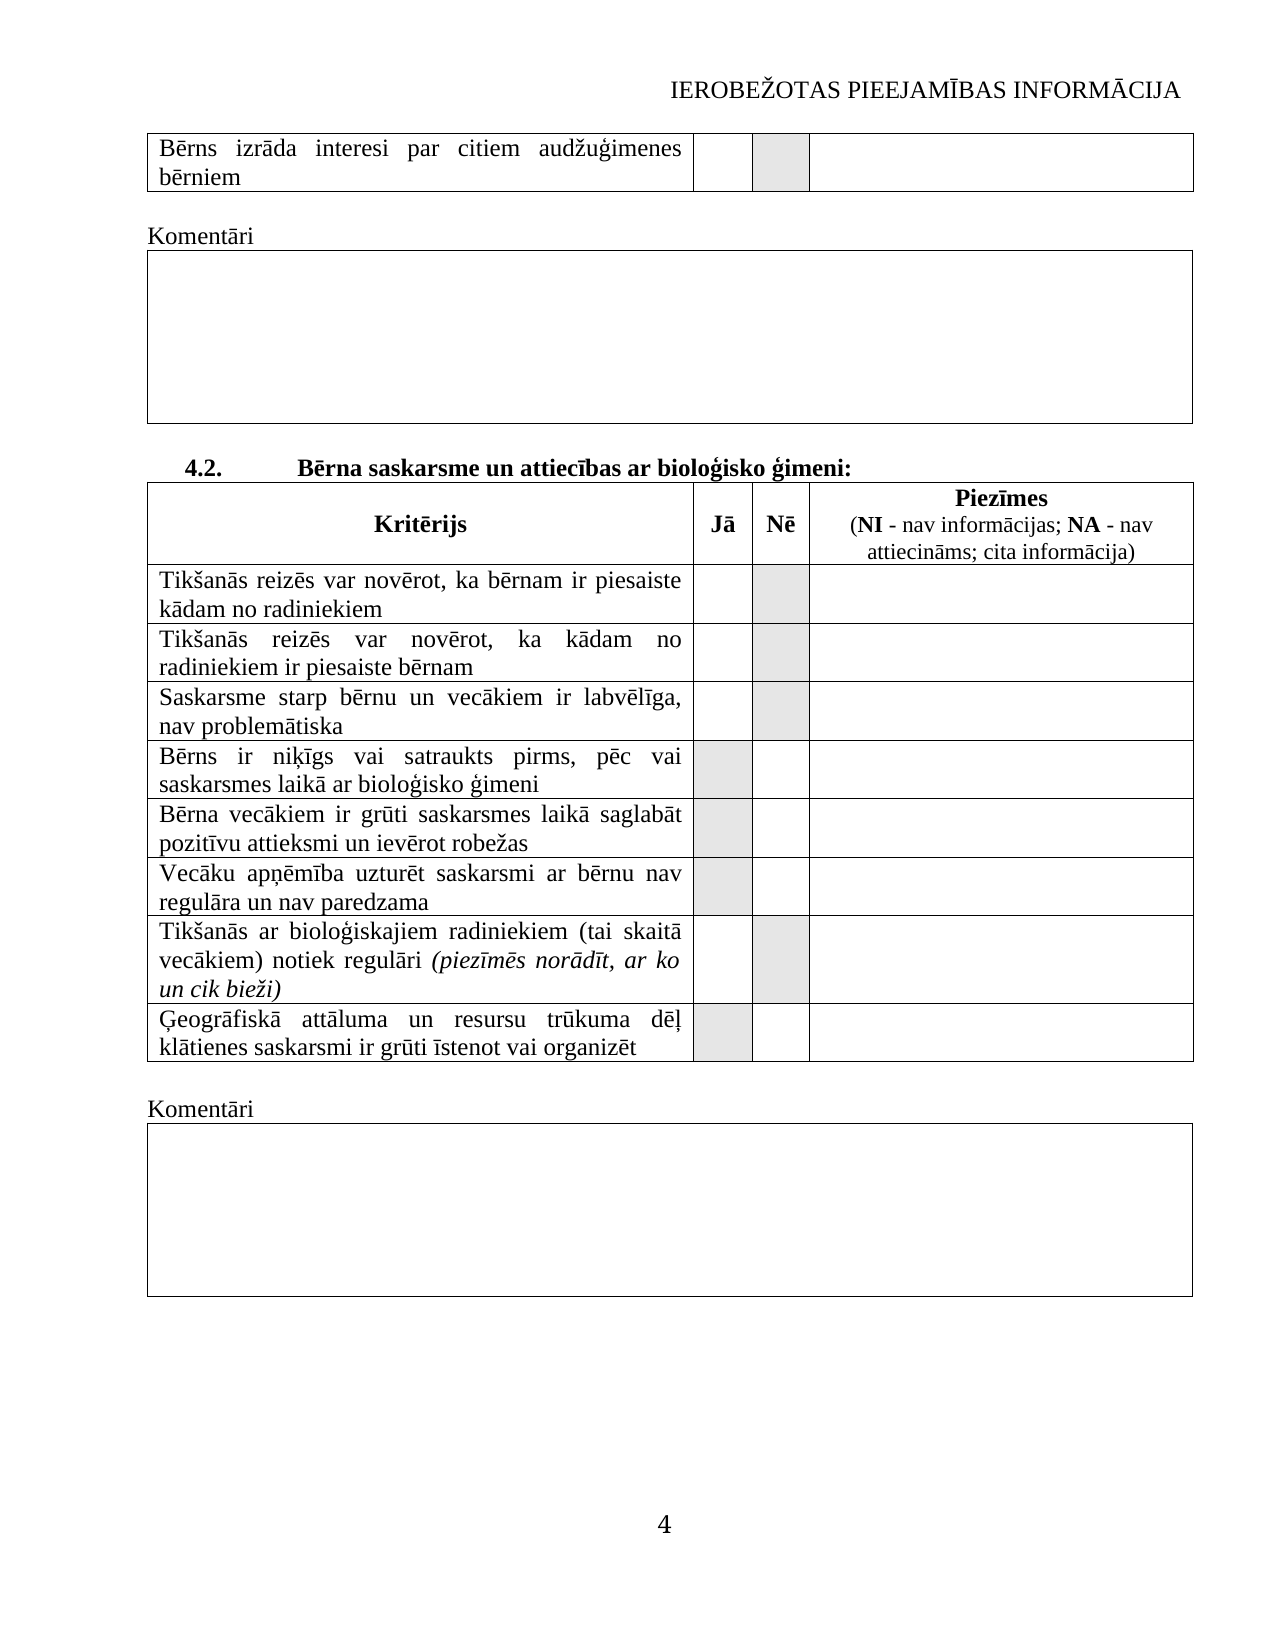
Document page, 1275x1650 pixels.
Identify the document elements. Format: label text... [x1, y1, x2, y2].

table_cell [810, 858, 1193, 915]
table_header [148, 1124, 1192, 1296]
table_cell [753, 565, 809, 623]
table_cell [810, 799, 1193, 857]
table_cell [694, 134, 752, 191]
table_cell [810, 134, 1193, 191]
table_cell Tikšanās reizēs var novērot, ka bērnam ir piesaiste kādam no radiniekiem [148, 565, 693, 623]
table_cell Ģeogrāfiskā attāluma un resursu trūkuma dēļ klātienes saskarsmi ir grūti īstenot vai organizēt [148, 1004, 693, 1061]
table_cell [810, 565, 1193, 623]
table_cell [810, 741, 1193, 798]
table_header Kritērijs [148, 483, 693, 564]
table_cell [694, 799, 752, 857]
table_cell [753, 799, 809, 857]
table_header Piezīmes (NI - nav informācijas; NA - nav attiecināms; cita informācija) [810, 483, 1193, 564]
table_cell Saskarsme starp bērnu un vecākiem ir labvēlīga, nav problemātiska [148, 682, 693, 740]
table_cell [694, 565, 752, 623]
table_cell Bērns izrāda interesi par citiem audžuģimenes bērniem [148, 134, 693, 191]
table_cell [694, 916, 752, 1003]
table_cell [810, 916, 1193, 1003]
table_header Jā [694, 483, 752, 564]
table_cell [753, 624, 809, 681]
table_cell [694, 682, 752, 740]
table_cell [753, 134, 809, 191]
table_cell [753, 741, 809, 798]
table_cell [694, 858, 752, 915]
table_cell [694, 741, 752, 798]
table_header Nē [753, 483, 809, 564]
table_cell Bērna vecākiem ir grūti saskarsmes laikā saglabāt pozitīvu attieksmi un ievērot robežas [148, 799, 693, 857]
table_cell [810, 624, 1193, 681]
table_header [148, 251, 1192, 423]
table_cell [810, 682, 1193, 740]
table_cell Bērns ir niķīgs vai satraukts pirms, pēc vai saskarsmes laikā ar bioloģisko ģimeni [148, 741, 693, 798]
text Komentāri [147, 221, 1235, 249]
table_cell [810, 1004, 1193, 1061]
table_cell Tikšanās reizēs var novērot, ka kādam no radiniekiem ir piesaiste bērnam [148, 624, 693, 681]
table_cell [694, 624, 752, 681]
table_cell Vecāku apņēmība uzturēt saskarsmi ar bērnu nav regulāra un nav paredzama [148, 858, 693, 915]
table_cell [753, 1004, 809, 1061]
table_cell [694, 1004, 752, 1061]
text Komentāri [147, 1094, 1235, 1123]
list Bērna saskarsme un attiecības ar bioloģisko ģimeni: [184, 453, 1181, 482]
table_cell [753, 916, 809, 1003]
table_cell [753, 682, 809, 740]
table_cell [753, 858, 809, 915]
table_cell Tikšanās ar bioloģiskajiem radiniekiem (tai skaitā vecākiem) notiek regulāri (piezīmēs norādīt, ar ko un cik bieži) [148, 916, 693, 1003]
